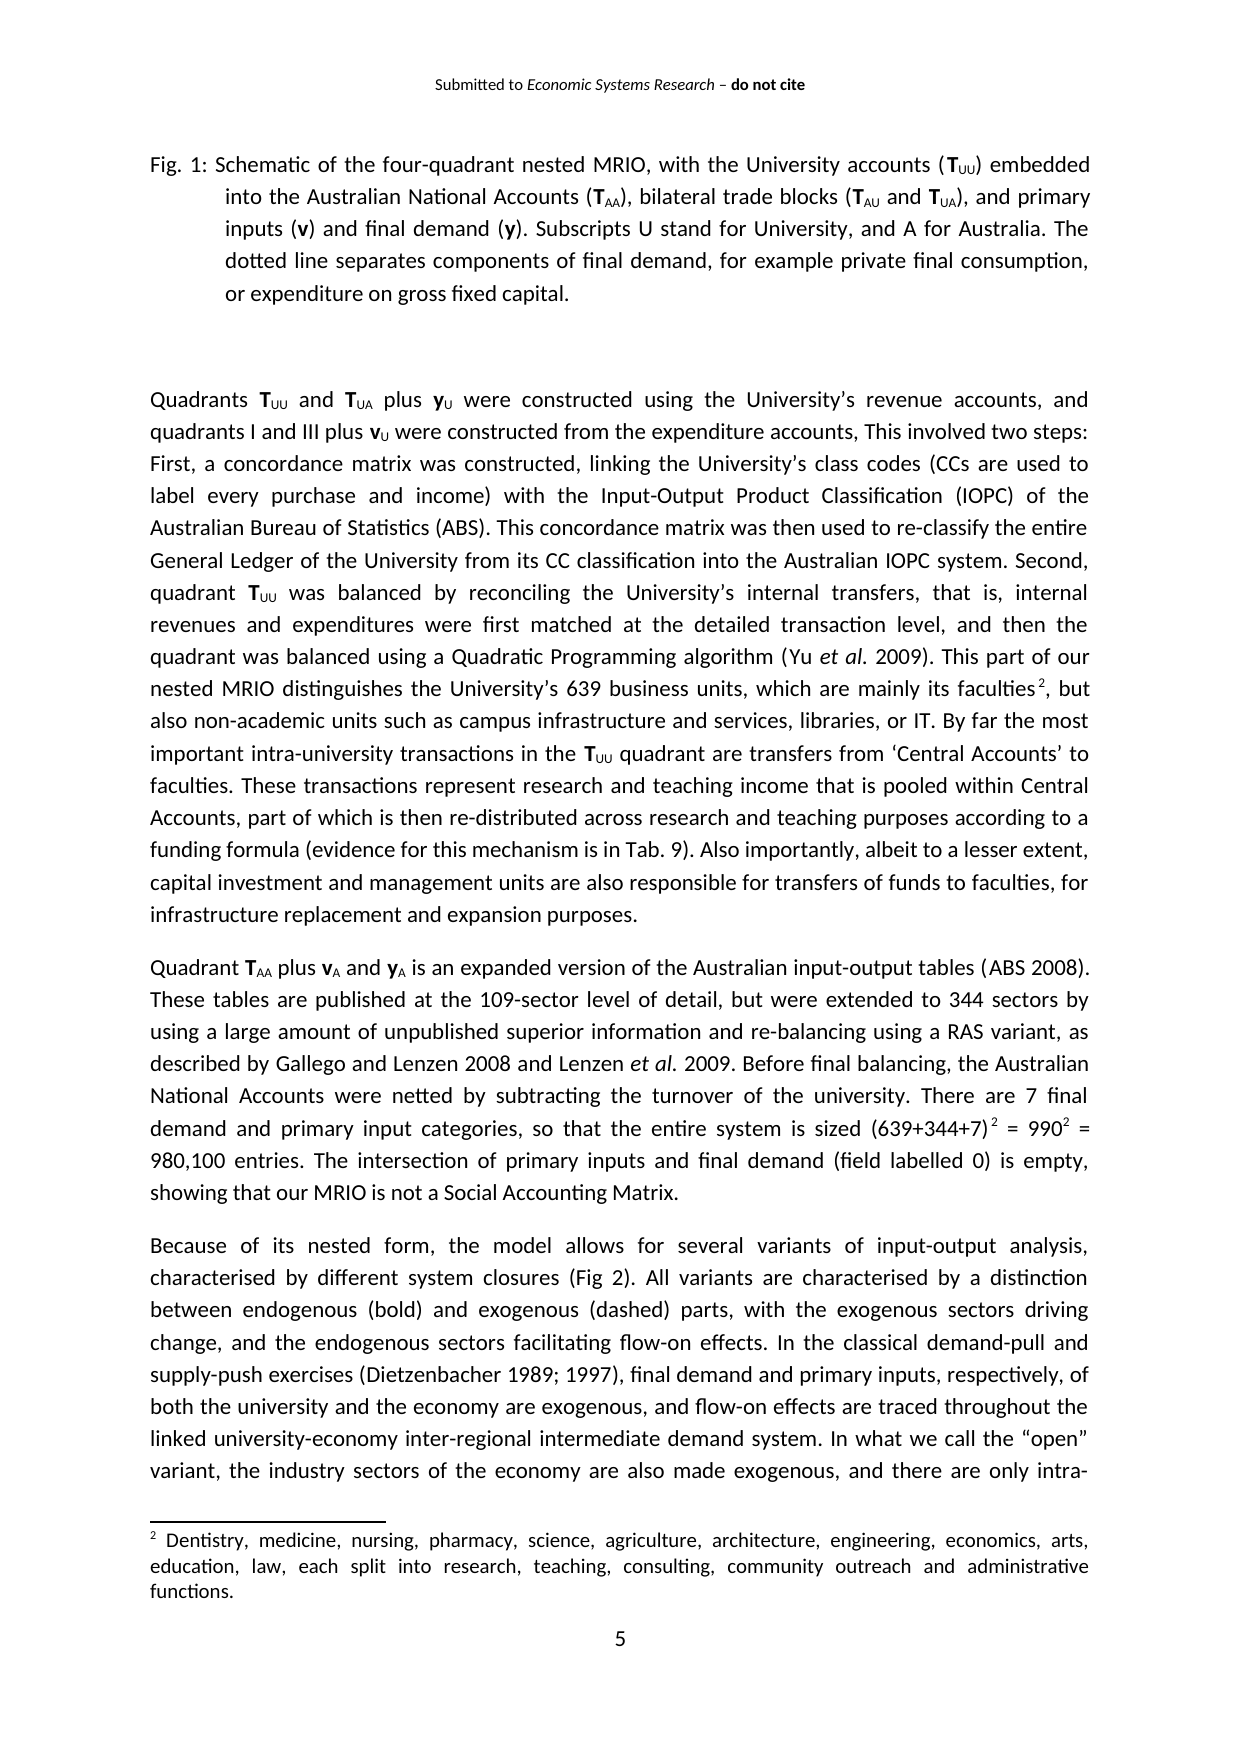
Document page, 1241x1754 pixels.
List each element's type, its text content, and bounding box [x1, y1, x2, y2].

text Fig. 1: Schematic of the four-quadrant nested MRIO, with the University accounts (TUU) embedded into the Australian National Accounts (TAA), bilateral trade blocks (TAU and TUA), and primary inputs (v) and final demand (y). Subscripts U stand for University, and A for Australia. The dotted line separates components of final demand, for example private final consumption, or expenditure on gross fixed capital. [150, 150, 1090, 307]
text Quadrant TAA plus vA and yA is an expanded version of the Australian input-output tables (ABS 2008). These tables are published at the 109-sector level of detail, but were extended to 344 sectors by using a large amount of unpublished superior information and re-balancing using a RAS variant, as described by Gallego and Lenzen 2008 and Lenzen et al. 2009. Before final balancing, the Australian National Accounts were netted by subtracting the turnover of the university. There are 7 final demand and primary input categories, so that the entire system is sized (639+344+7)2 = 9902 = 980,100 entries. The intersection of primary inputs and final demand (field labelled 0) is empty, showing that our MRIO is not a Social Accounting Matrix. [150, 953, 1090, 1206]
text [150, 1231, 1090, 1484]
text Quadrants TUU and TUA plus yU were constructed using the University’s revenue accounts, and quadrants I and III plus vU were constructed from the expenditure accounts, This involved two steps: First, a concordance matrix was constructed, linking the University’s class codes (CCs are used to label every purchase and income) with the Input-Output Product Classification (IOPC) of the Australian Bureau of Statistics (ABS). This concordance matrix was then used to re-classify the entire General Ledger of the University from its CC classification into the Australian IOPC system. Second, quadrant TUU was balanced by reconciling the University’s internal transfers, that is, internal revenues and expenditures were first matched at the detailed transaction level, and then the quadrant was balanced using a Quadratic Programming algorithm (Yu et al. 2009). This part of our nested MRIO distinguishes the University’s 639 business units, which are mainly its faculties, but also non-academic units such as campus infrastructure and services, libraries, or IT. By far the most important intra-university transactions in the TUU quadrant are transfers from ‘Central Accounts’ to faculties. These transactions represent research and teaching income that is pooled within Central Accounts, part of which is then re-distributed across research and teaching purposes according to a funding formula (evidence for this mechanism is in Tab. 9). Also importantly, albeit to a lesser extent, capital investment and management units are also responsible for transfers of funds to faculties, for infrastructure replacement and expansion purposes. [150, 385, 1090, 928]
